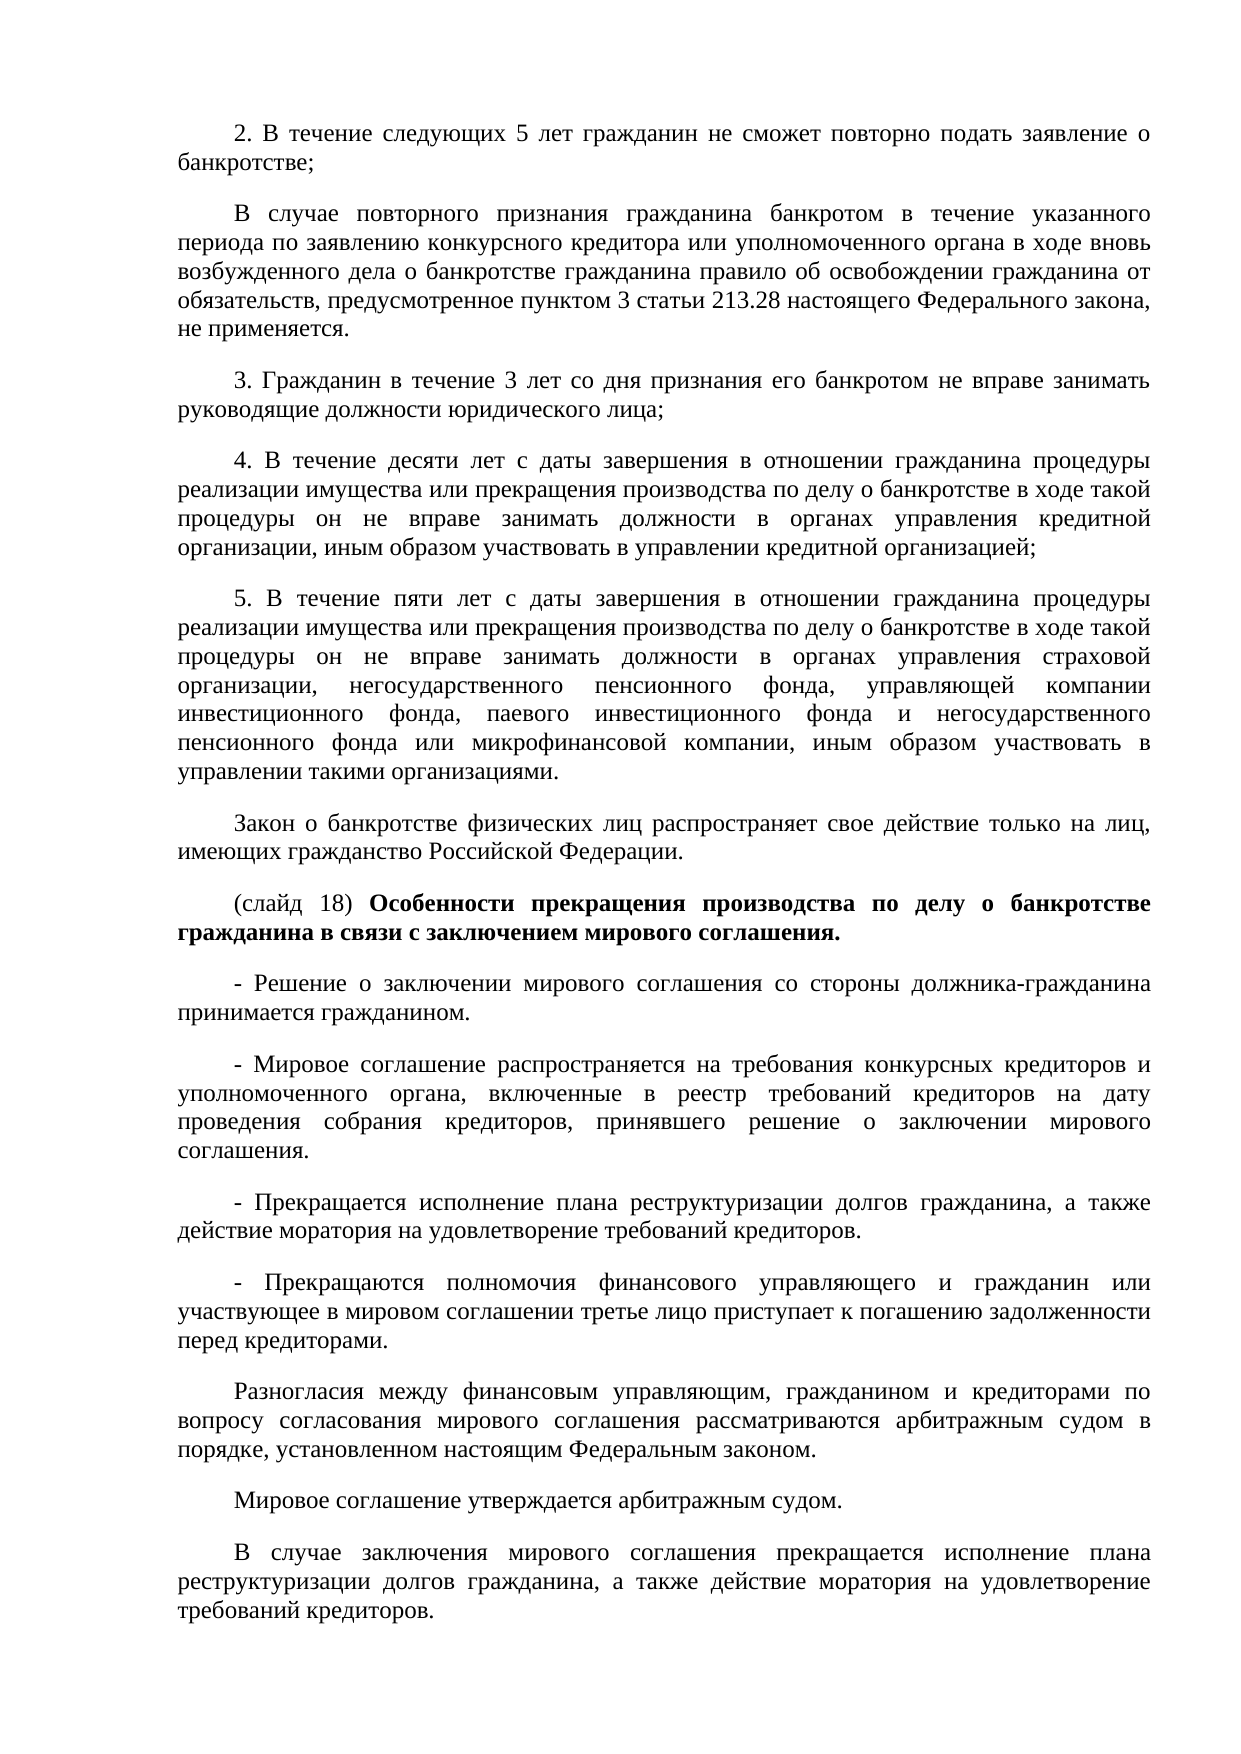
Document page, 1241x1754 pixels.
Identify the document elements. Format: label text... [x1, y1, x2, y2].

text - Прекращается исполнение плана реструктуризации долгов гражданина, а также действие моратория на удовлетворение требований кредиторов. [177, 1187, 1152, 1244]
text - Решение о заключении мирового соглашения со стороны должника-гражданина принимается гражданином. [177, 968, 1152, 1026]
text - Прекращаются полномочия финансового управляющего и гражданин или участвующее в мировом соглашении третье лицо приступает к погашению задолженности перед кредиторами. [177, 1267, 1152, 1353]
text - Мировое соглашение распространяется на требования конкурсных кредиторов и уполномоченного органа, включенные в реестр требований кредиторов на дату проведения собрания кредиторов, принявшего решение о заключении мирового соглашения. [177, 1049, 1152, 1164]
text Разногласия между финансовым управляющим, гражданином и кредиторами по вопросу согласования мирового соглашения рассматриваются арбитражным судом в порядке, установленном настоящим Федеральным законом. [177, 1376, 1152, 1463]
text В случае заключения мирового соглашения прекращается исполнение плана реструктуризации долгов гражданина, а также действие моратория на удовлетворение требований кредиторов. [177, 1537, 1152, 1623]
text 3. Гражданин в течение 3 лет со дня признания его банкротом не вправе занимать руководящие должности юридического лица; [177, 365, 1152, 423]
text (слайд 18) Особенности прекращения производства по делу о банкротстве гражданина в связи с заключением мирового соглашения. [177, 888, 1152, 946]
text 2. В течение следующих 5 лет гражданин не сможет повторно подать заявление о банкротстве; [177, 118, 1152, 176]
text В случае повторного признания гражданина банкротом в течение указанного периода по заявлению конкурсного кредитора или уполномоченного органа в ходе вновь возбужденного дела о банкротстве гражданина правило об освобождении гражданина от обязательств, предусмотренное пунктом 3 статьи 213.28 настоящего Федерального закона, не применяется. [177, 198, 1152, 342]
text 5. В течение пяти лет с даты завершения в отношении гражданина процедуры реализации имущества или прекращения производства по делу о банкротстве в ходе такой процедуры он не вправе занимать должности в органах управления страховой организации, негосударственного пенсионного фонда, управляющей компании инвестиционного фонда, паевого инвестиционного фонда и негосударственного пенсионного фонда или микрофинансовой компании, иным образом участвовать в управлении такими организациями. [177, 583, 1152, 785]
text Мировое соглашение утверждается арбитражным судом. [177, 1486, 1152, 1514]
text 4. В течение десяти лет с даты завершения в отношении гражданина процедуры реализации имущества или прекращения производства по делу о банкротстве в ходе такой процедуры он не вправе занимать должности в органах управления кредитной организации, иным образом участвовать в управлении кредитной организацией; [177, 446, 1152, 561]
text Закон о банкротстве физических лиц распространяет свое действие только на лиц, имеющих гражданство Российской Федерации. [177, 808, 1152, 865]
